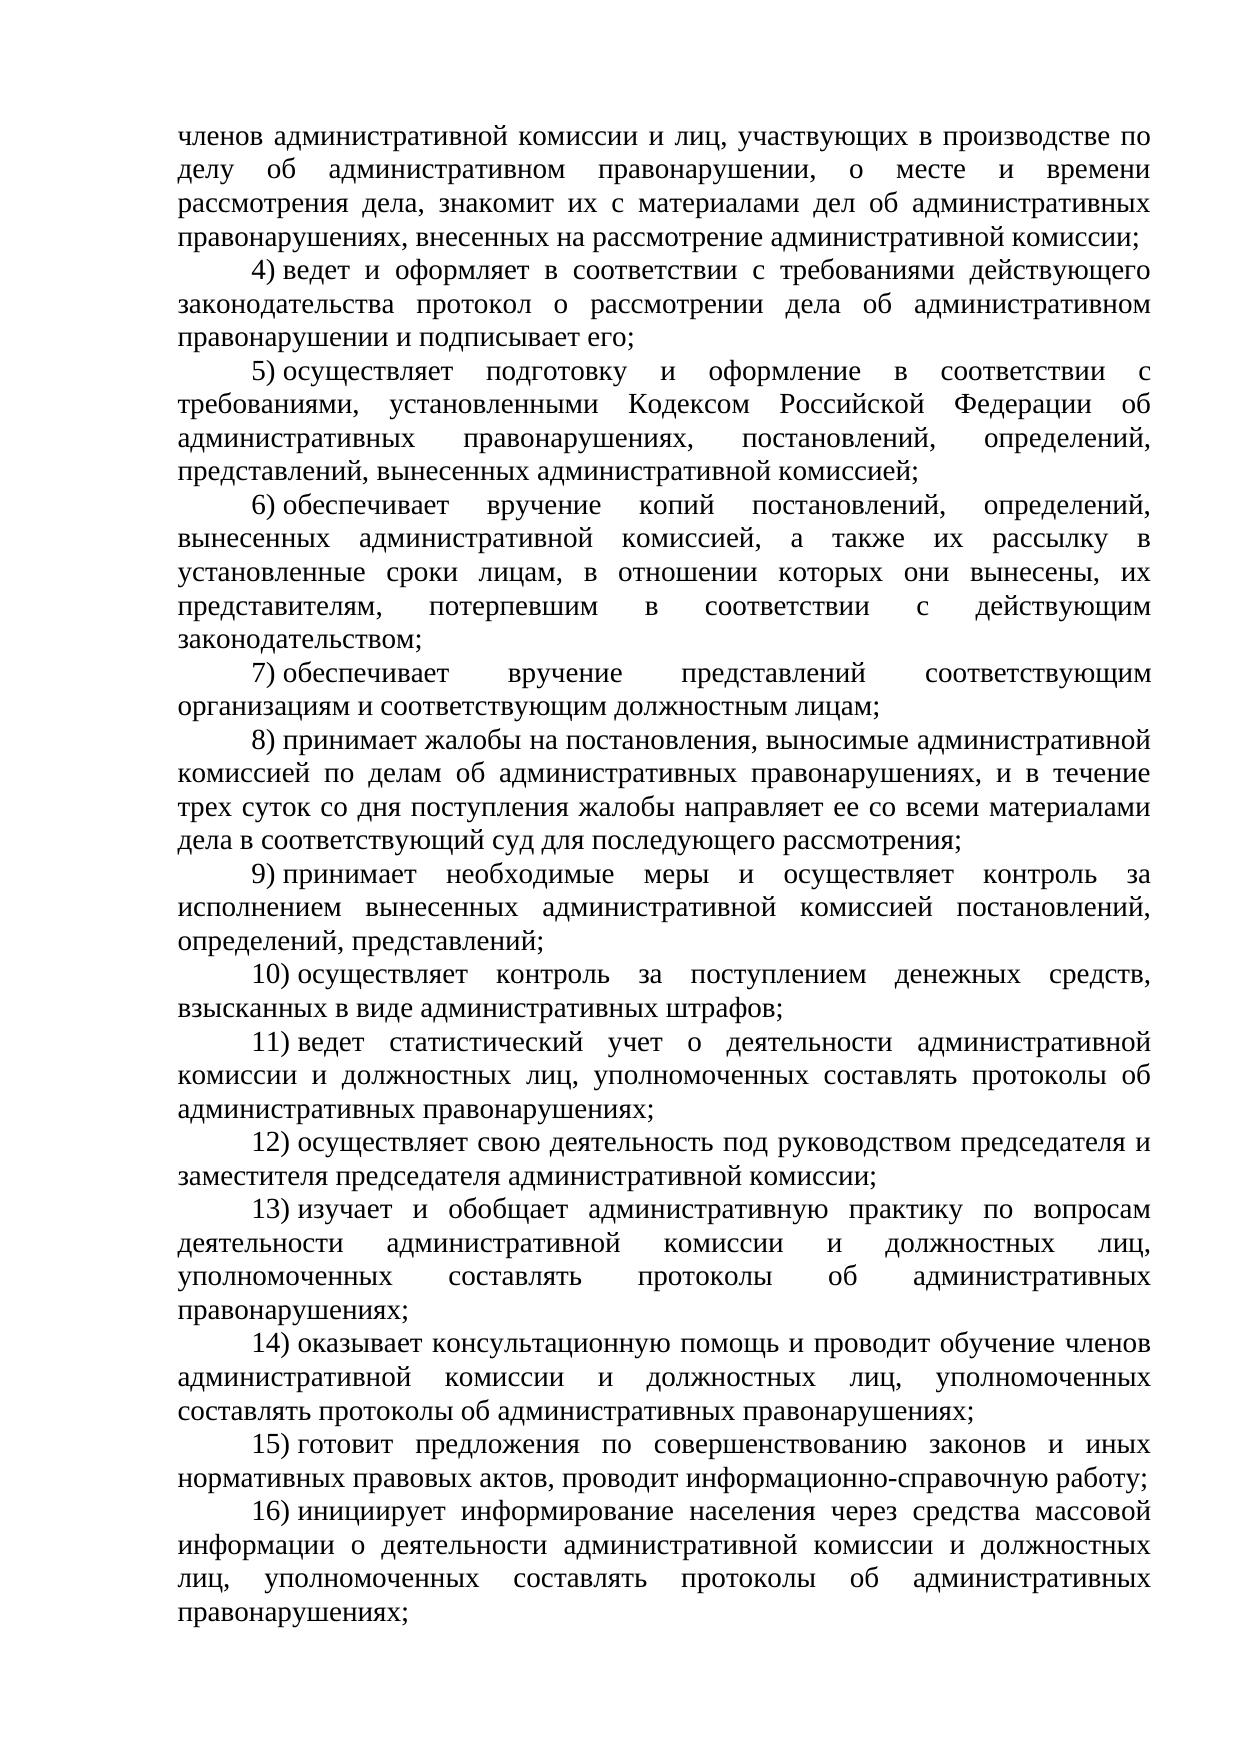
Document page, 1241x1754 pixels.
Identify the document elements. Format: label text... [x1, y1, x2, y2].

text 9) принимает необходимые меры и осуществляет контроль за исполнением вынесенных административной комиссией постановлений, определений, представлений; [177, 856, 1152, 957]
text 16) инициирует информирование населения через средства массовой информации о деятельности административной комиссии и должностных лиц, уполномоченных составлять протоколы об административных правонарушениях; [177, 1493, 1152, 1627]
text 6) обеспечивает вручение копий постановлений, определений, вынесенных административной комиссией, а также их рассылку в установленные сроки лицам, в отношении которых они вынесены, их представителям, потерпевшим в соответствии с действующим законодательством; [177, 487, 1152, 655]
text 7) обеспечивает вручение представлений соответствующим организациям и соответствующим должностным лицам; [177, 655, 1152, 722]
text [177, 118, 1152, 252]
text 15) готовит предложения по совершенствованию законов и иных нормативных правовых актов, проводит информационно-справочную работу; [177, 1426, 1152, 1493]
text 8) принимает жалобы на постановления, выносимые административной комиссией по делам об административных правонарушениях, и в течение трех суток со дня поступления жалобы направляет ее со всеми материалами дела в соответствующий суд для последующего рассмотрения; [177, 722, 1152, 856]
text 5) осуществляет подготовку и оформление в соответствии с требованиями, установленными Кодексом Российской Федерации об административных правонарушениях, постановлений, определений, представлений, вынесенных административной комиссией; [177, 353, 1152, 487]
text 11) ведет статистический учет о деятельности административной комиссии и должностных лиц, уполномоченных составлять протоколы об административных правонарушениях; [177, 1024, 1152, 1124]
text 14) оказывает консультационную помощь и проводит обучение членов административной комиссии и должностных лиц, уполномоченных составлять протоколы об административных правонарушениях; [177, 1326, 1152, 1426]
text 4) ведет и оформляет в соответствии с требованиями действующего законодательства протокол о рассмотрении дела об административном правонарушении и подписывает его; [177, 252, 1152, 353]
text 13) изучает и обобщает административную практику по вопросам деятельности административной комиссии и должностных лиц, уполномоченных составлять протоколы об административных правонарушениях; [177, 1191, 1152, 1326]
text 10) осуществляет контроль за поступлением денежных средств, взысканных в виде административных штрафов; [177, 957, 1152, 1024]
text 12) осуществляет свою деятельность под руководством председателя и заместителя председателя административной комиссии; [177, 1124, 1152, 1191]
